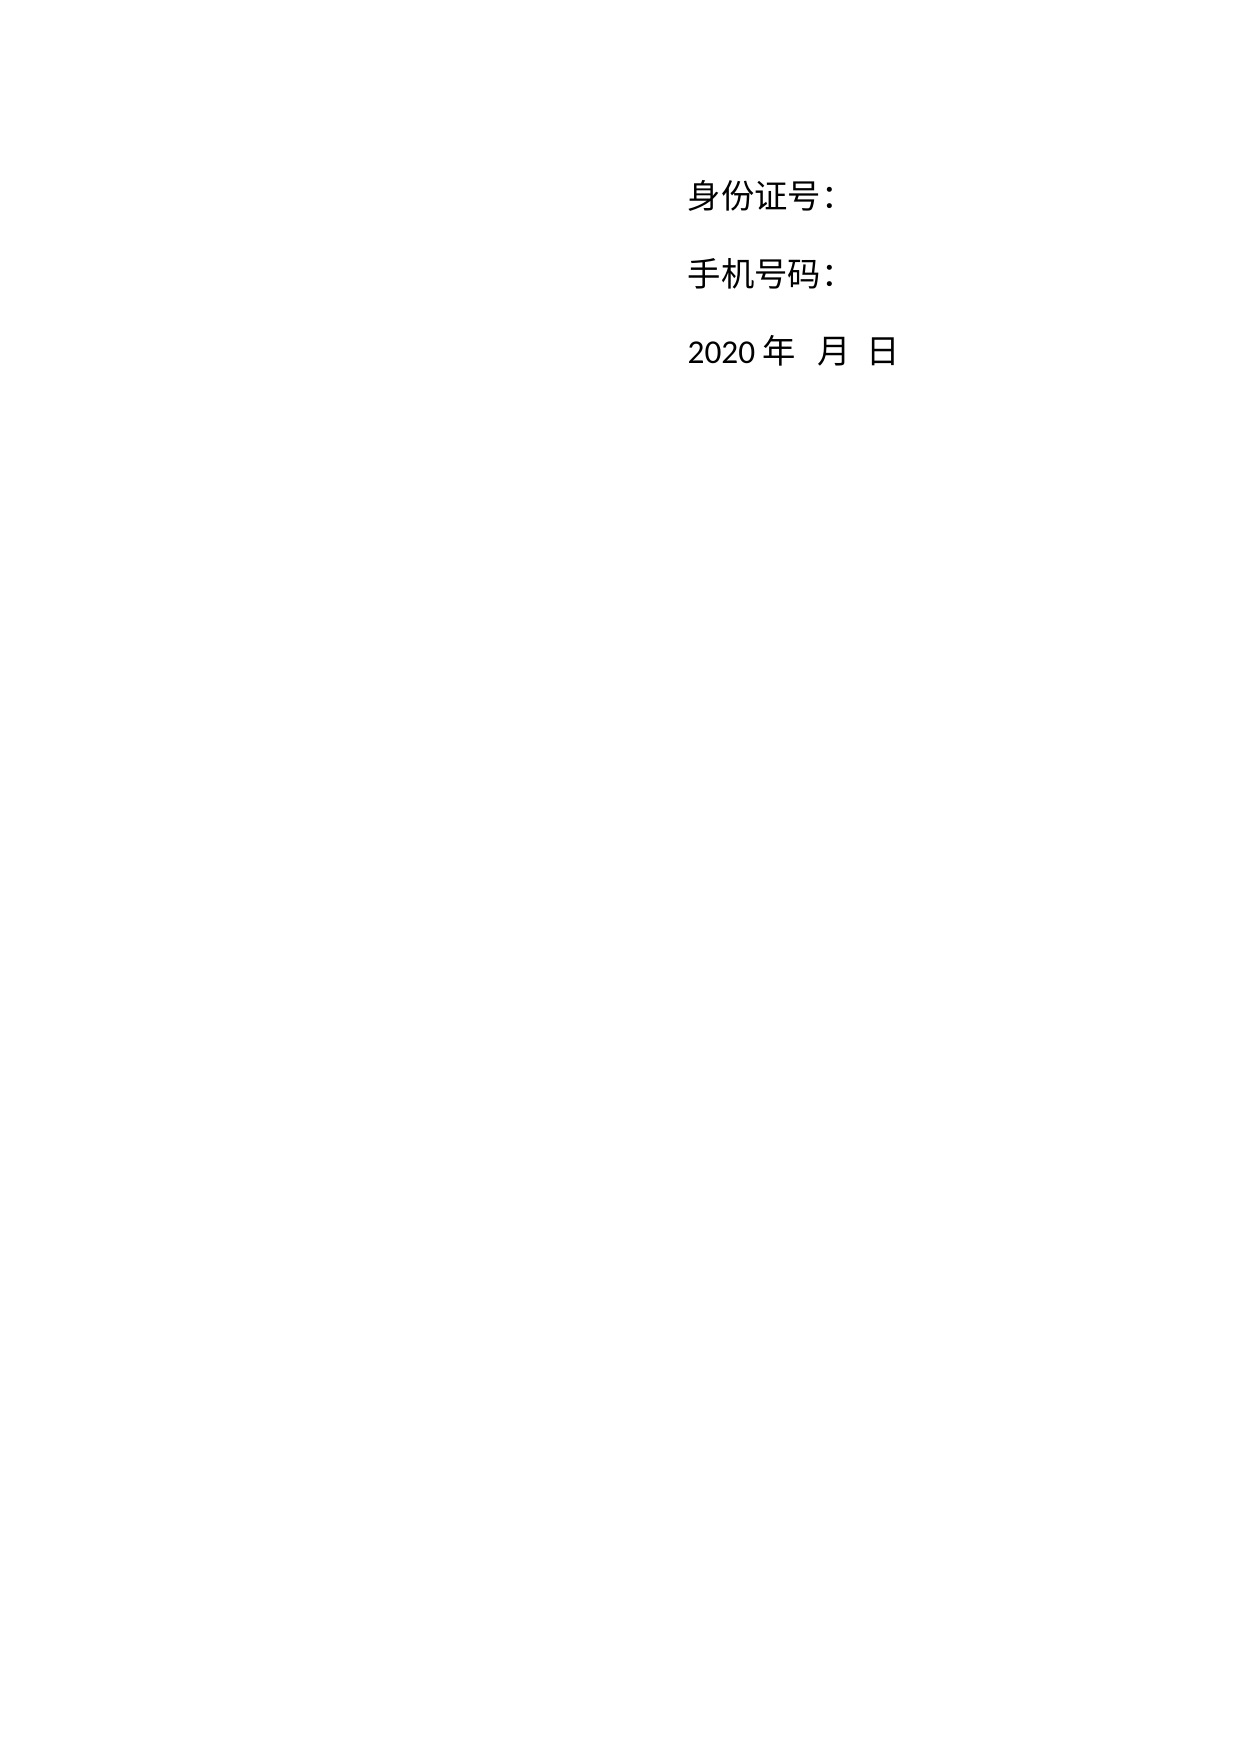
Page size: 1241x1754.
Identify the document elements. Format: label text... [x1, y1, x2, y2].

text 手机号码： [187, 239, 1053, 304]
text 身份证号： [187, 162, 1053, 227]
text 2020年 月 日 [187, 317, 1053, 382]
